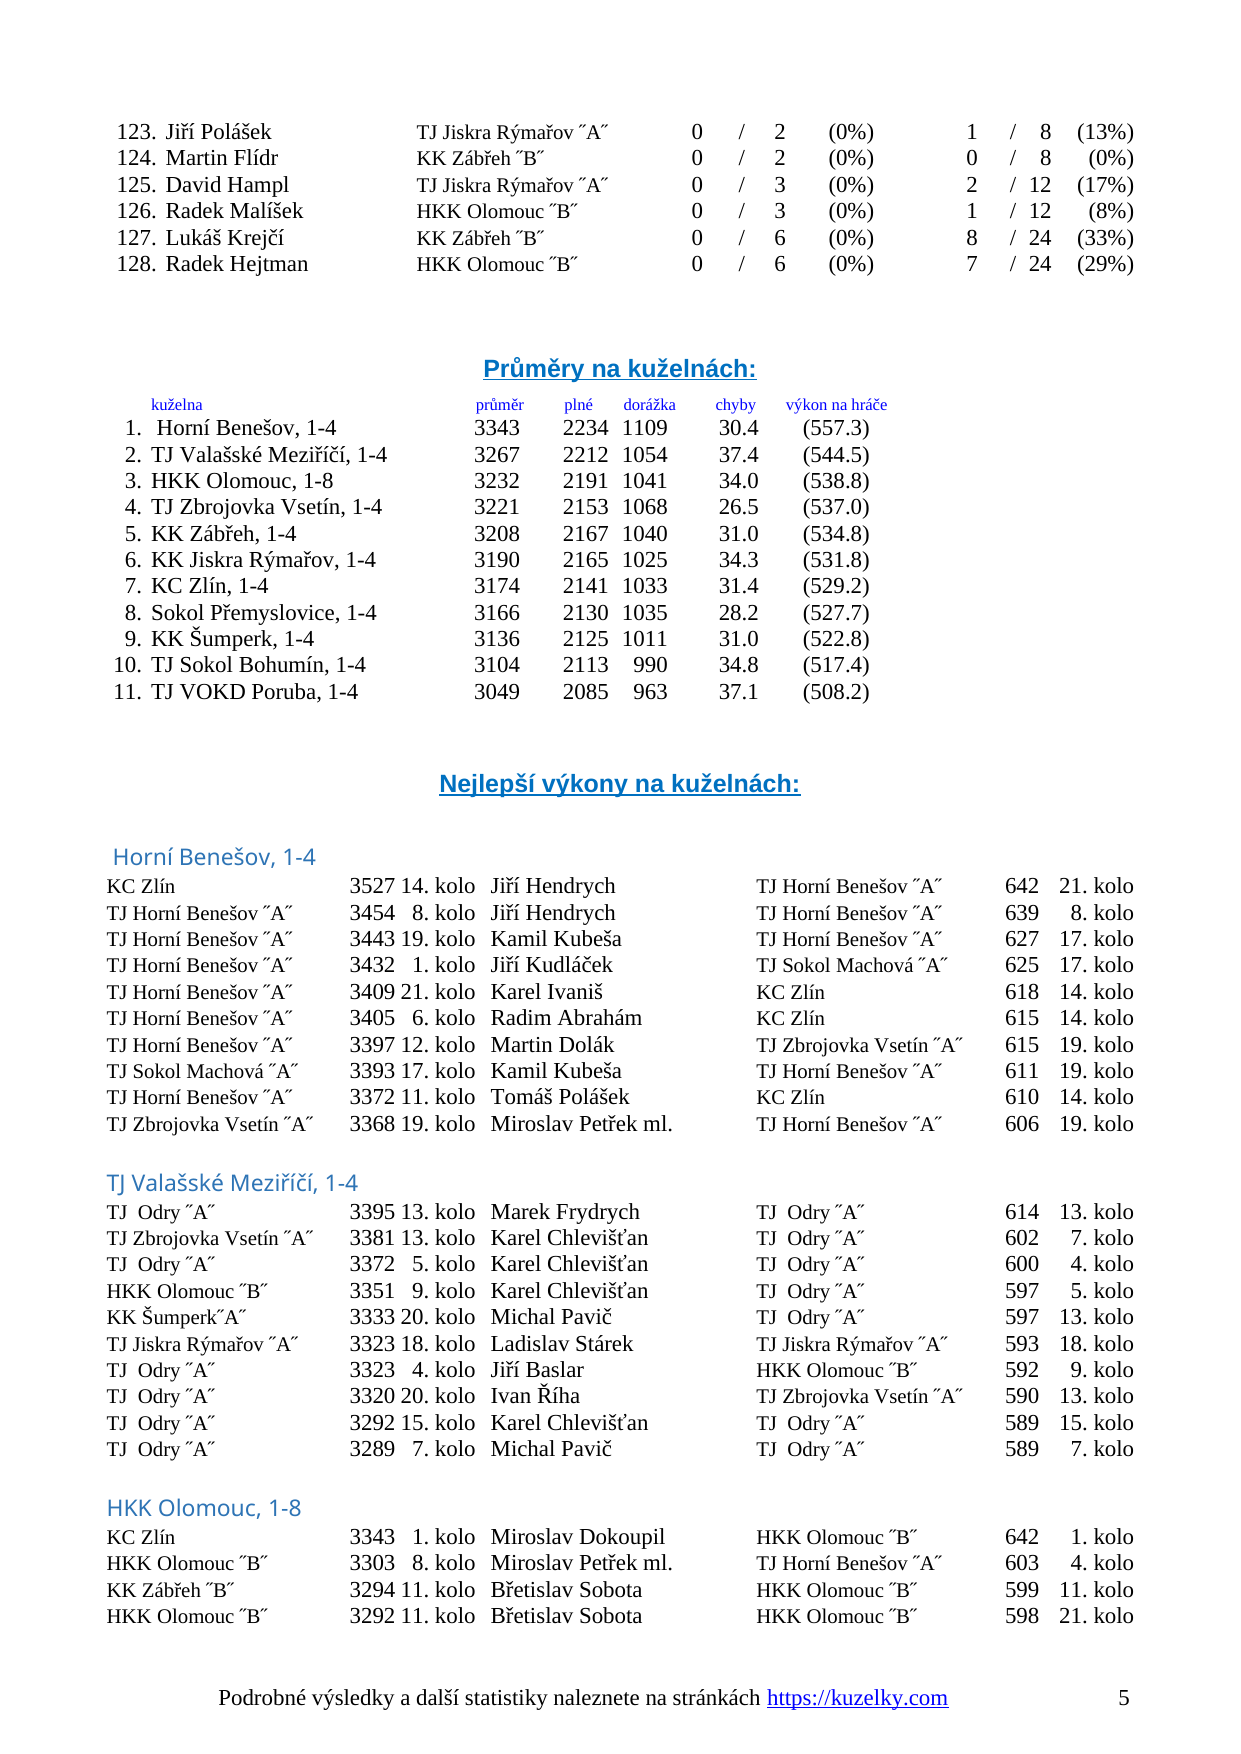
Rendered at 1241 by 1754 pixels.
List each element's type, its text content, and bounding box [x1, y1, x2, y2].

text 125. David Hampl TJ Jiskra Rýmařov ˝A˝ 0 / 3 (0%) 2 / 12 (17%) [106, 171, 1134, 197]
text 11. TJ VOKD Poruba, 1-4 3049 2085 963 37.1 (508.2) [106, 678, 1134, 704]
text TJ Horní Benešov ˝A˝ 3409 21. kolo Karel Ivaniš KC Zlín 618 14. kolo [106, 978, 1134, 1004]
subtitle Horní Benešov, 1-4 [106, 841, 1134, 872]
text TJ Horní Benešov ˝A˝ 3454 8. kolo Jiří Hendrych TJ Horní Benešov ˝A˝ 639 8. kolo [106, 899, 1134, 925]
text Nejlepší výkony na kuželnách: [94, 769, 1145, 798]
text HKK Olomouc ˝B˝ 3351 9. kolo Karel Chlevišťan TJ Odry ˝A˝ 597 5. kolo [106, 1277, 1134, 1303]
text 128. Radek Hejtman HKK Olomouc ˝B˝ 0 / 6 (0%) 7 / 24 (29%) [106, 250, 1134, 276]
text 5. KK Zábřeh, 1-4 3208 2167 1040 31.0 (534.8) [106, 520, 1134, 546]
text TJ Zbrojovka Vsetín ˝A˝ 3368 19. kolo Miroslav Petřek ml. TJ Horní Benešov ˝A˝ 606 19. kolo [106, 1110, 1134, 1136]
text 127. Lukáš Krejčí KK Zábřeh ˝B˝ 0 / 6 (0%) 8 / 24 (33%) [106, 223, 1134, 250]
text 123. Jiří Polášek TJ Jiskra Rýmařov ˝A˝ 0 / 2 (0%) 1 / 8 (13%) [106, 118, 1134, 144]
text 9. KK Šumperk, 1-4 3136 2125 1011 31.0 (522.8) [106, 625, 1134, 652]
text TJ Horní Benešov ˝A˝ 3432 1. kolo Jiří Kudláček TJ Sokol Machová ˝A˝ 625 17. kolo [106, 952, 1134, 978]
subtitle HKK Olomouc, 1-8 [106, 1492, 1134, 1523]
text Průměry na kuželnách: [94, 354, 1145, 383]
text TJ Jiskra Rýmařov ˝A˝ 3323 18. kolo Ladislav Stárek TJ Jiskra Rýmařov ˝A˝ 593 18. kolo [106, 1329, 1134, 1356]
text 2. TJ Valašské Meziříčí, 1-4 3267 2212 1054 37.4 (544.5) [106, 441, 1134, 467]
text 10. TJ Sokol Bohumín, 1-4 3104 2113 990 34.8 (517.4) [106, 652, 1134, 678]
text KK Zábřeh ˝B˝ 3294 11. kolo Břetislav Sobota HKK Olomouc ˝B˝ 599 11. kolo [106, 1576, 1134, 1602]
text TJ Odry ˝A˝ 3292 15. kolo Karel Chlevišťan TJ Odry ˝A˝ 589 15. kolo [106, 1409, 1134, 1435]
text TJ Horní Benešov ˝A˝ 3443 19. kolo Kamil Kubeša TJ Horní Benešov ˝A˝ 627 17. kolo [106, 925, 1134, 952]
subtitle TJ Valašské Meziříčí, 1-4 [106, 1167, 1134, 1198]
text KK Šumperk˝A˝ 3333 20. kolo Michal Pavič TJ Odry ˝A˝ 597 13. kolo [106, 1303, 1134, 1329]
text TJ Sokol Machová ˝A˝ 3393 17. kolo Kamil Kubeša TJ Horní Benešov ˝A˝ 611 19. kolo [106, 1057, 1134, 1083]
text TJ Horní Benešov ˝A˝ 3372 11. kolo Tomáš Polášek KC Zlín 610 14. kolo [106, 1083, 1134, 1110]
text TJ Zbrojovka Vsetín ˝A˝ 3381 13. kolo Karel Chlevišťan TJ Odry ˝A˝ 602 7. kolo [106, 1224, 1134, 1251]
text 4. TJ Zbrojovka Vsetín, 1-4 3221 2153 1068 26.5 (537.0) [106, 493, 1134, 520]
text 8. Sokol Přemyslovice, 1-4 3166 2130 1035 28.2 (527.7) [106, 599, 1134, 625]
text TJ Odry ˝A˝ 3289 7. kolo Michal Pavič TJ Odry ˝A˝ 589 7. kolo [106, 1435, 1134, 1461]
text TJ Horní Benešov ˝A˝ 3397 12. kolo Martin Dolák TJ Zbrojovka Vsetín ˝A˝ 615 19. kolo [106, 1031, 1134, 1057]
text kuželna průměr plné dorážka chyby výkon na hráče [106, 395, 1134, 414]
text 7. KC Zlín, 1-4 3174 2141 1033 31.4 (529.2) [106, 572, 1134, 599]
text TJ Odry ˝A˝ 3320 20. kolo Ivan Říha TJ Zbrojovka Vsetín ˝A˝ 590 13. kolo [106, 1382, 1134, 1409]
text TJ Horní Benešov ˝A˝ 3405 6. kolo Radim Abrahám KC Zlín 615 14. kolo [106, 1004, 1134, 1031]
text TJ Odry ˝A˝ 3395 13. kolo Marek Frydrych TJ Odry ˝A˝ 614 13. kolo [106, 1198, 1134, 1224]
text 1. Horní Benešov, 1-4 3343 2234 1109 30.4 (557.3) [106, 414, 1134, 441]
text KC Zlín 3527 14. kolo Jiří Hendrych TJ Horní Benešov ˝A˝ 642 21. kolo [106, 872, 1134, 899]
text 3. HKK Olomouc, 1-8 3232 2191 1041 34.0 (538.8) [106, 467, 1134, 493]
text HKK Olomouc ˝B˝ 3292 11. kolo Břetislav Sobota HKK Olomouc ˝B˝ 598 21. kolo [106, 1602, 1134, 1628]
text 126. Radek Malíšek HKK Olomouc ˝B˝ 0 / 3 (0%) 1 / 12 (8%) [106, 197, 1134, 223]
text TJ Odry ˝A˝ 3372 5. kolo Karel Chlevišťan TJ Odry ˝A˝ 600 4. kolo [106, 1251, 1134, 1277]
text HKK Olomouc ˝B˝ 3303 8. kolo Miroslav Petřek ml. TJ Horní Benešov ˝A˝ 603 4. kolo [106, 1549, 1134, 1576]
text TJ Odry ˝A˝ 3323 4. kolo Jiří Baslar HKK Olomouc ˝B˝ 592 9. kolo [106, 1356, 1134, 1382]
text 124. Martin Flídr KK Zábřeh ˝B˝ 0 / 2 (0%) 0 / 8 (0%) [106, 144, 1134, 171]
text 6. KK Jiskra Rýmařov, 1-4 3190 2165 1025 34.3 (531.8) [106, 546, 1134, 572]
text KC Zlín 3343 1. kolo Miroslav Dokoupil HKK Olomouc ˝B˝ 642 1. kolo [106, 1523, 1134, 1549]
